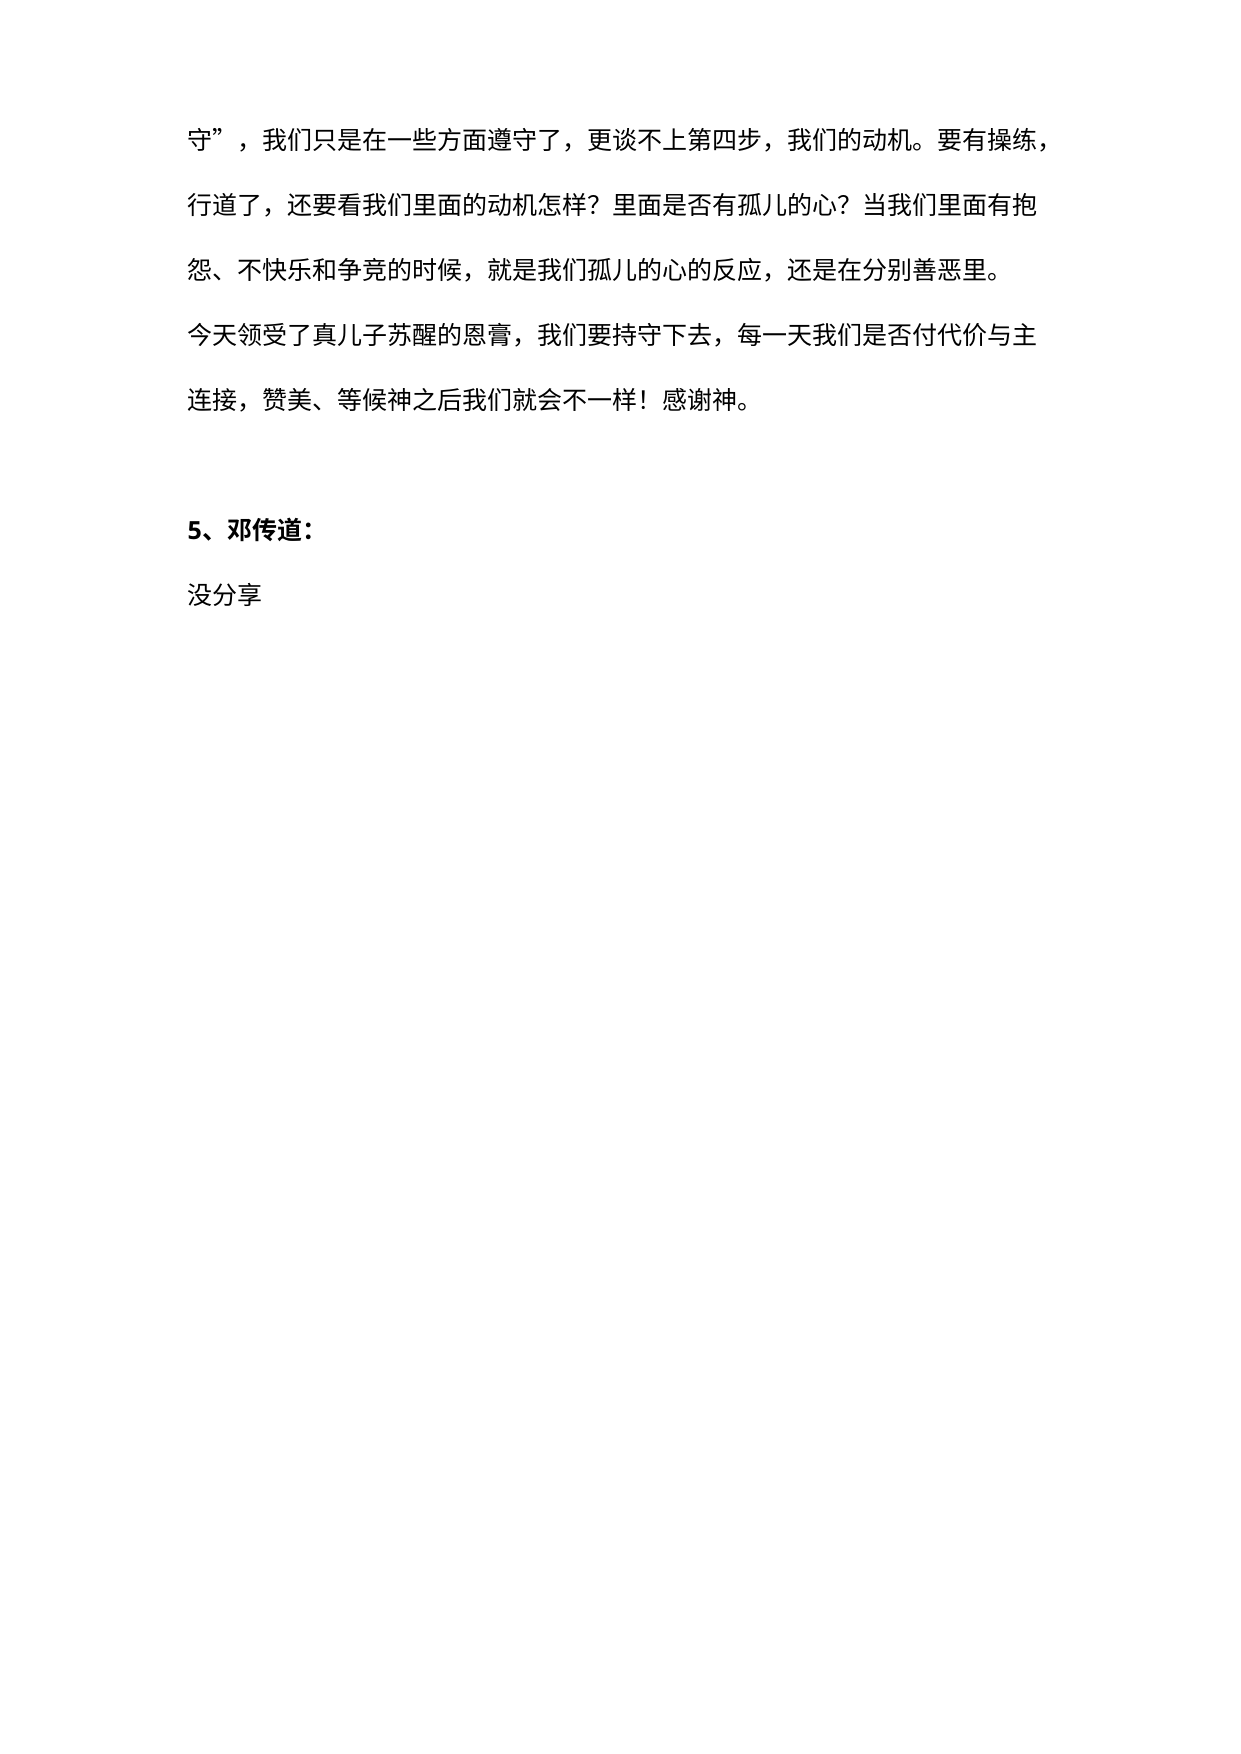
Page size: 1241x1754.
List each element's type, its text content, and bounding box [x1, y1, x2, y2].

text 5、邓传道： [187, 496, 1053, 561]
text 没分享 [187, 561, 1053, 626]
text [187, 106, 1053, 431]
